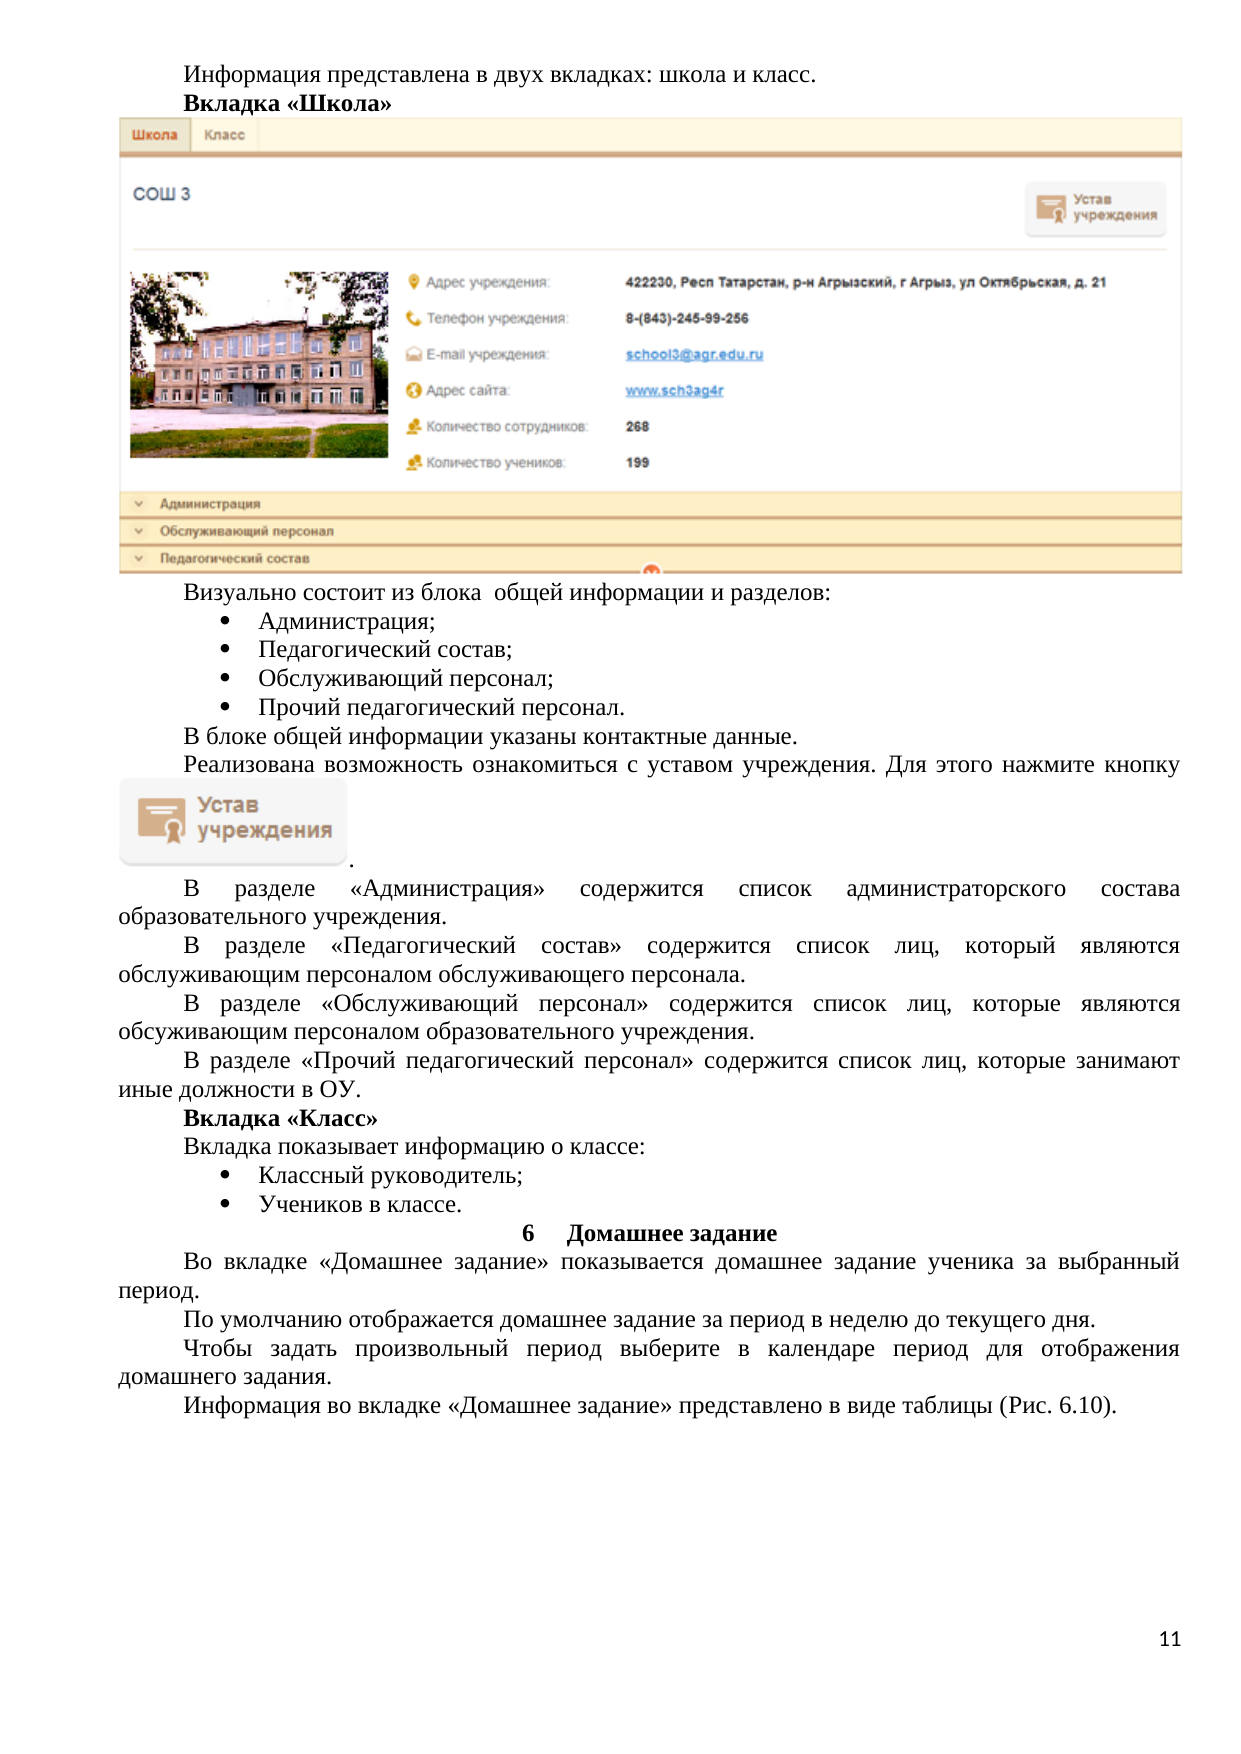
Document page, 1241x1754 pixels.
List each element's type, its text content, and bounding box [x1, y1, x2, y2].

text Вкладка «Класс» [118, 1103, 1181, 1131]
list Обслуживающий персонал; [221, 663, 1181, 692]
text В разделе «Педагогический состав» содержится список лиц, который являются обслуживающим персоналом обслуживающего персонала. [118, 930, 1181, 988]
list Классный руководитель; [221, 1160, 1181, 1189]
text Визуально состоит из блока общей информации и разделов: [118, 577, 1181, 606]
text Информация представлена в двух вкладках: школа и класс. [118, 59, 1181, 88]
list Педагогический состав; [221, 634, 1181, 663]
text В блоке общей информации указаны контактные данные. [118, 721, 1181, 749]
text В разделе «Администрация» содержится список администраторского состава образовательного учреждения. [118, 873, 1181, 930]
text По умолчанию отображается домашнее задание за период в неделю до текущего дня. [118, 1304, 1181, 1333]
list Учеников в классе. [221, 1189, 1181, 1218]
text Во вкладке «Домашнее задание» показывается домашнее задание ученика за выбранный период. [118, 1246, 1181, 1304]
list Администрация; [221, 606, 1181, 634]
text Чтобы задать произвольный период выберите в календаре период для отображения домашнего задания. [118, 1333, 1181, 1390]
text В разделе «Прочий педагогический персонал» содержится список лиц, которые занимают иные должности в ОУ. [118, 1045, 1181, 1103]
picture [118, 116, 1184, 577]
picture [118, 778, 349, 868]
list Прочий педагогический персонал. [221, 692, 1181, 721]
subtitle Домашнее задание [118, 1218, 1181, 1246]
text Вкладка «Школа» [118, 88, 1181, 116]
text В разделе «Обслуживающий персонал» содержится список лиц, которые являются обсуживающим персоналом образовательного учреждения. [118, 988, 1181, 1045]
text Реализована возможность ознакомиться с уставом учреждения. Для этого нажмите кнопку . [118, 749, 1181, 873]
text Вкладка показывает информацию о классе: [118, 1131, 1181, 1160]
